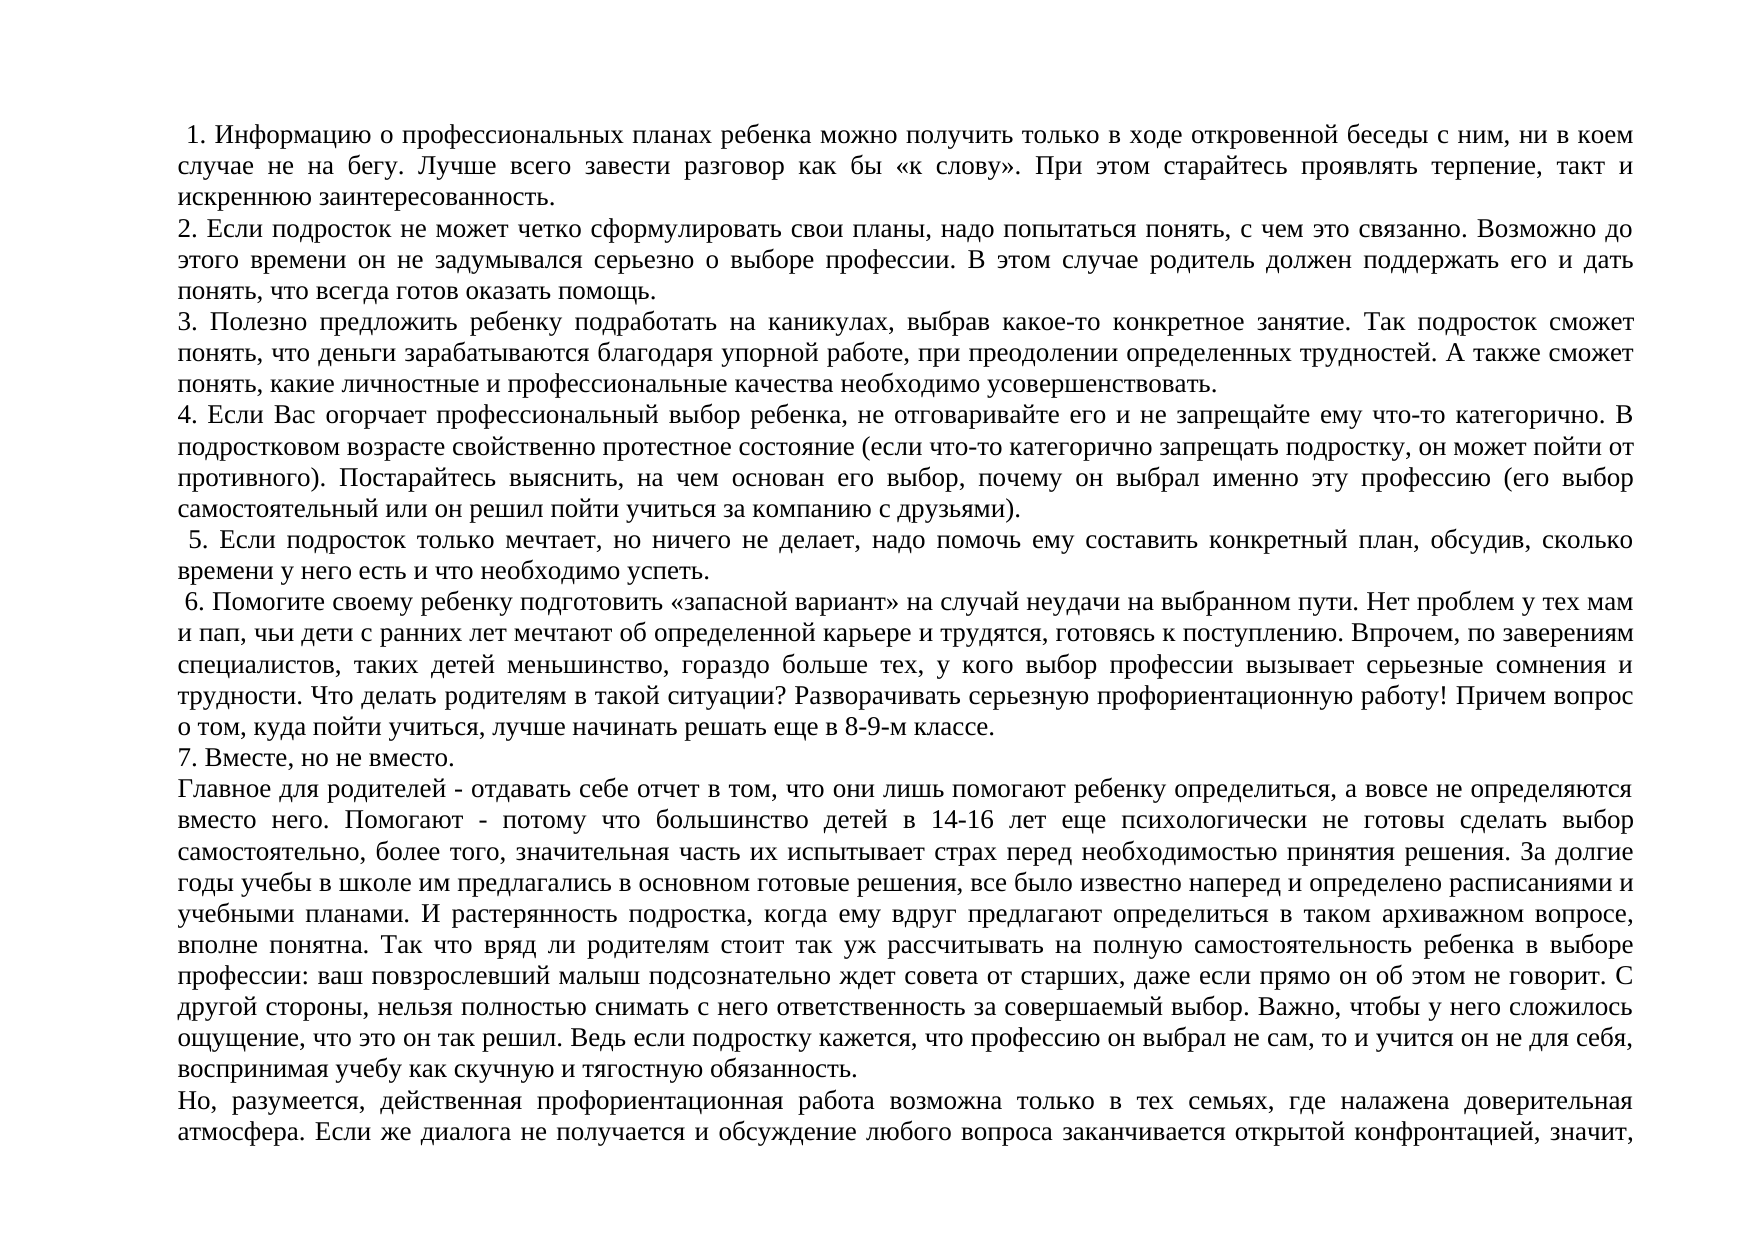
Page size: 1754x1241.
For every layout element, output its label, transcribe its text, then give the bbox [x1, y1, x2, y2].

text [177, 1084, 1636, 1146]
text 7. Вместе, но не вместо. [177, 741, 1636, 772]
text Главное для родителей - отдавать себе отчет в том, что они лишь помогают ребенку определиться, а вовсе не определяются вместо него. Помогают - потому что большинство детей в 14-16 лет еще психологически не готовы сделать выбор самостоятельно, более того, значительная часть их испытывает страх перед необходимостью принятия решения. За долгие годы учебы в школе им предлагались в основном готовые решения, все было известно наперед и определено расписаниями и учебными планами. И растерянность подростка, когда ему вдруг предлагают определиться в таком архиважном вопросе, вполне понятна. Так что вряд ли родителям стоит так уж рассчитывать на полную самостоятельность ребенка в выборе профессии: ваш повзрослевший малыш подсознательно ждет совета от старших, даже если прямо он об этом не говорит. С другой стороны, нельзя полностью снимать с него ответственность за совершаемый выбор. Важно, чтобы у него сложилось ощущение, что это он так решил. Ведь если подростку кажется, что профессию он выбрал не сам, то и учится он не для себя, воспринимая учебу как скучную и тягостную обязанность. [177, 772, 1636, 1084]
text 3. Полезно предложить ребенку подработать на каникулах, выбрав какое-то конкретное занятие. Так подросток сможет понять, что деньги зарабатываются благодаря упорной работе, при преодолении определенных трудностей. А также сможет понять, какие личностные и профессиональные качества необходимо усовершенствовать. [177, 305, 1636, 398]
text 6. Помогите своему ребенку подготовить «запасной вариант» на случай неудачи на выбранном пути. Нет проблем у тех мам и пап, чьи дети с ранних лет мечтают об определенной карьере и трудятся, готовясь к поступлению. Впрочем, по заверениям специалистов, таких детей меньшинство, гораздо больше тех, у кого выбор профессии вызывает серьезные сомнения и трудности. Что делать родителям в такой ситуации? Разворачивать серьезную профориентационную работу! Причем вопрос о том, куда пойти учиться, лучше начинать решать еще в 8-9-м классе. [177, 585, 1636, 741]
text 4. Если Вас огорчает профессиональный выбор ребенка, не отговаривайте его и не запрещайте ему что-то категорично. В подростковом возрасте свойственно протестное состояние (если что-то категорично запрещать подростку, он может пойти от противного). Постарайтесь выяснить, на чем основан его выбор, почему он выбрал именно эту профессию (его выбор самостоятельный или он решил пойти учиться за компанию с друзьями). [177, 398, 1636, 523]
text 5. Если подросток только мечтает, но ничего не делает, надо помочь ему составить конкретный план, обсудив, сколько времени у него есть и что необходимо успеть. [177, 523, 1636, 585]
text 1. Информацию о профессиональных планах ребенка можно получить только в ходе откровенной беседы с ним, ни в коем случае не на бегу. Лучше всего завести разговор как бы «к слову». При этом старайтесь проявлять терпение, такт и искреннюю заинтересованность. [177, 118, 1636, 212]
text 2. Если подросток не может четко сформулировать свои планы, надо попытаться понять, с чем это связанно. Возможно до этого времени он не задумывался серьезно о выборе профессии. В этом случае родитель должен поддержать его и дать понять, что всегда готов оказать помощь. [177, 212, 1636, 305]
